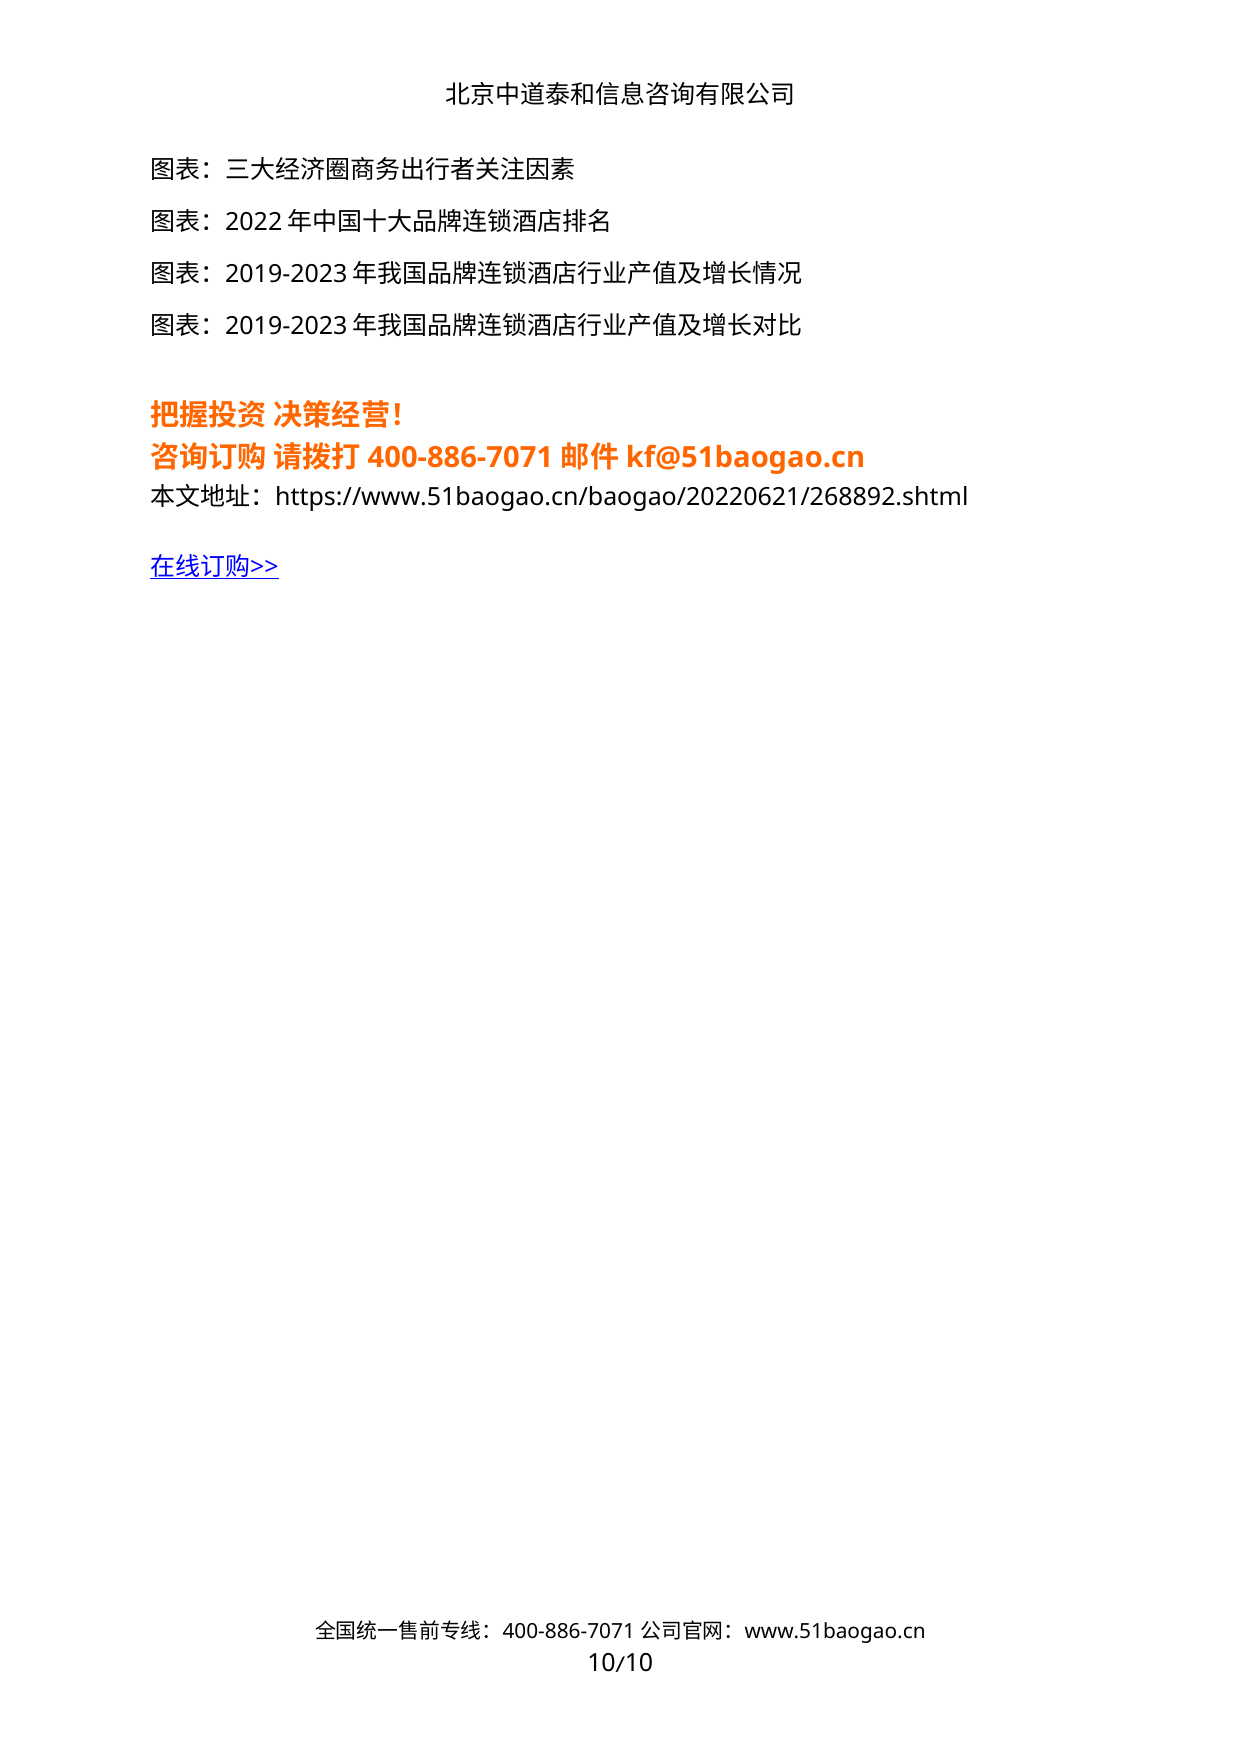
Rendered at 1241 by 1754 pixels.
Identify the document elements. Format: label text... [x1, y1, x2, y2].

text 把握投资 决策经营！咨询订购 请拨打 400-886-7071 邮件 kf@51baogao.cn本文地址：https://www.51baogao.cn/baogao/20220621/268892.shtml [150, 357, 1090, 512]
text 图表：2022年中国十大品牌连锁酒店排名 [150, 202, 1090, 238]
text 图表：三大经济圈商务出行者关注因素 [150, 150, 1090, 186]
text 图表：2019-2023年我国品牌连锁酒店行业产值及增长对比 [150, 306, 1090, 342]
text 图表：2019-2023年我国品牌连锁酒店行业产值及增长情况 [150, 254, 1090, 290]
text 在线订购>> [150, 512, 1090, 583]
